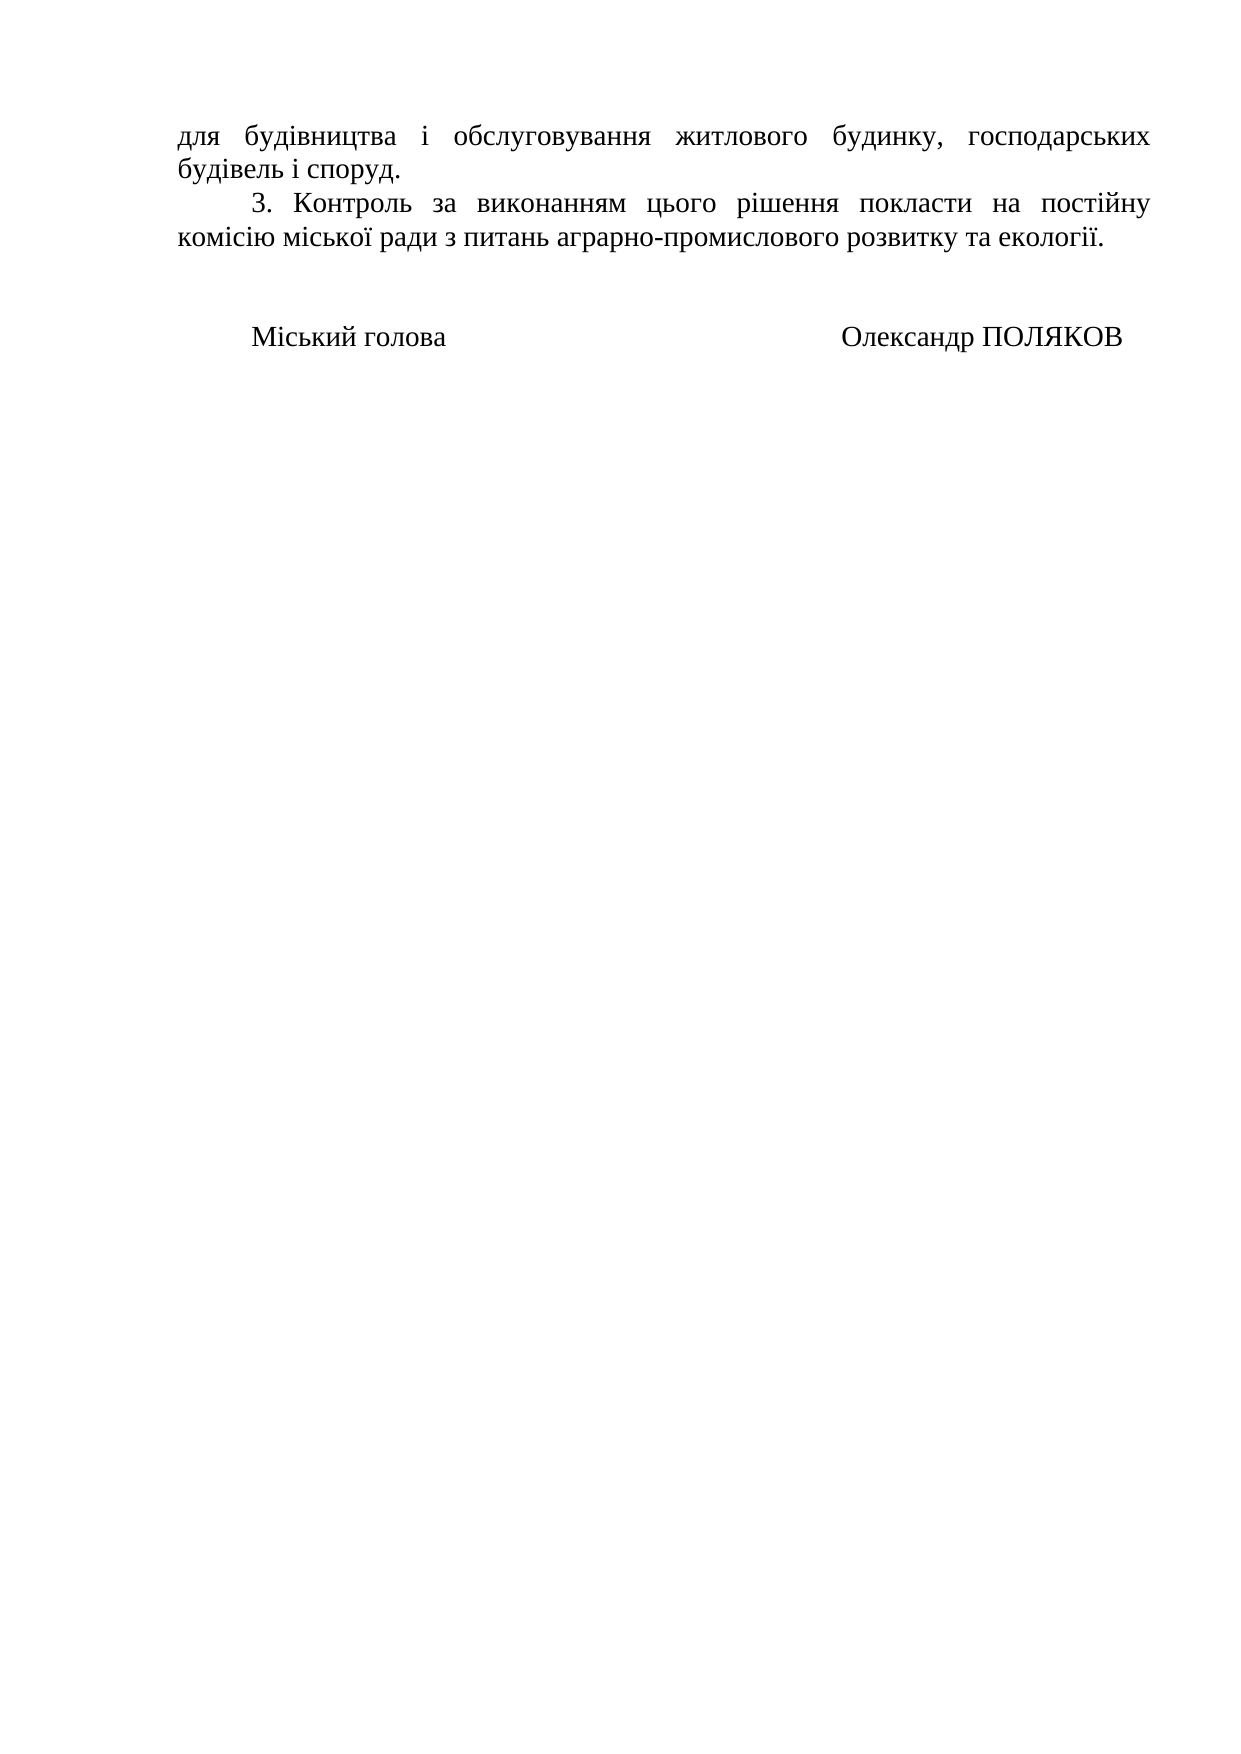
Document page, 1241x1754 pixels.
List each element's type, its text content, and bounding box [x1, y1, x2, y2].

text 3. Контроль за виконанням цього рішення покласти на постійну комісію міської ради з питань аграрно-промислового розвитку та екології. [177, 185, 1152, 252]
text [177, 118, 1152, 185]
text Міський голова Олександр ПОЛЯКОВ [177, 319, 1152, 353]
